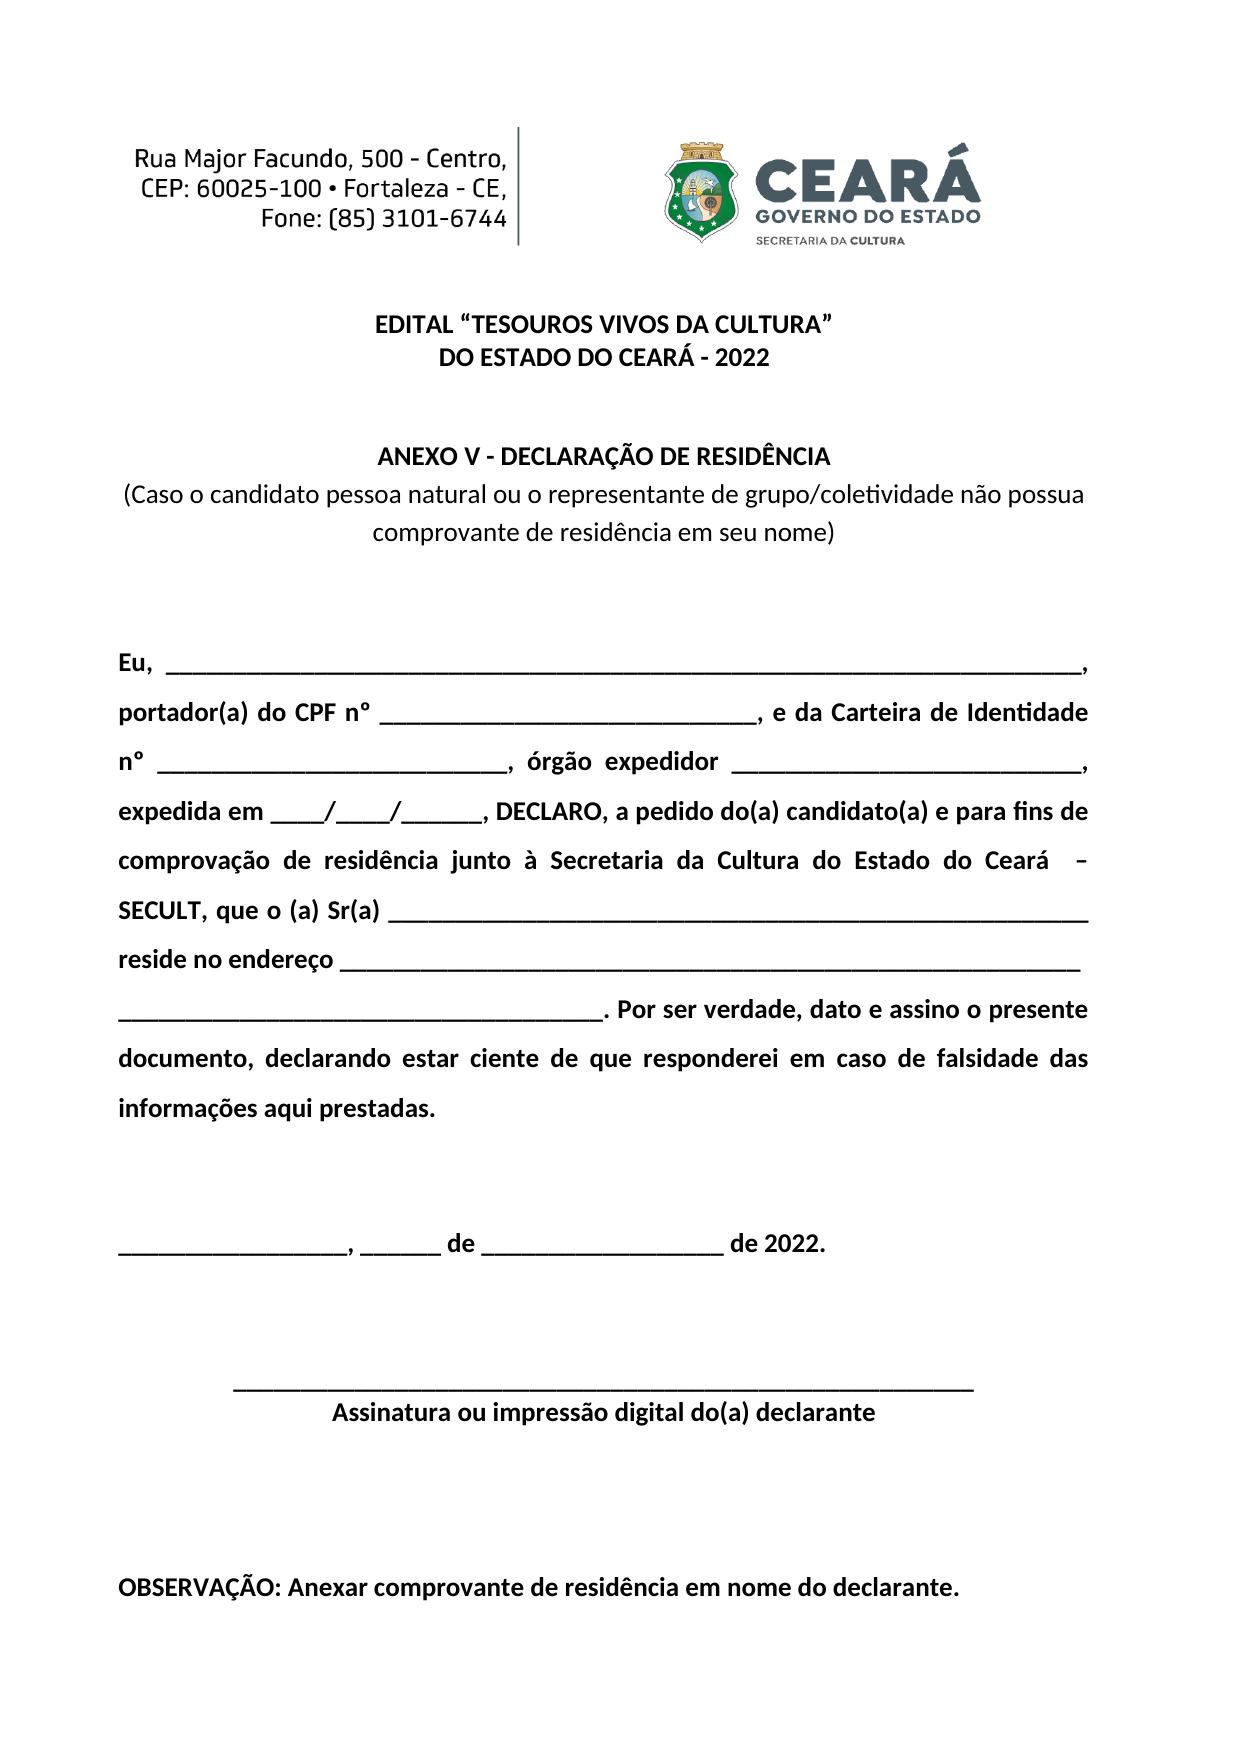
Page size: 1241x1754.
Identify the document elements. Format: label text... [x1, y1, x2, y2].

text ____________________________________. Por ser verdade, dato e assino o presente documento, declarando estar ciente de que responderei em caso de falsidade das informações aqui prestadas. [118, 992, 1090, 1124]
text Assinatura ou impressão digital do(a) declarante [118, 1395, 1090, 1428]
text DO ESTADO DO CEARÁ - 2022 [118, 340, 1090, 373]
picture [118, 99, 1108, 274]
text OBSERVAÇÃO: Anexar comprovante de residência em nome do declarante. [118, 1570, 1090, 1603]
text (Caso o candidato pessoa natural ou o representante de grupo/coletividade não possua comprovante de residência em seu nome) [118, 477, 1090, 548]
text _______________________________________________________ [118, 1362, 1090, 1395]
text EDITAL “TESOUROS VIVOS DA CULTURA” [118, 307, 1090, 340]
text _________________, ______ de __________________ de 2022. [118, 1227, 1090, 1259]
text ANEXO V - DECLARAÇÃO DE RESIDÊNCIA [118, 439, 1090, 472]
text Eu, ____________________________________________________________________, portador(a) do CPF nº ____________________________, e da Carteira de Identidade nº __________________________, órgão expedidor __________________________, expedida em ____/____/______, DECLARO, a pedido do(a) candidato(a) e para fins de comprovação de residência junto à Secretaria da Cultura do Estado do Ceará – SECULT, que o (a) Sr(a) ____________________________________________________ reside no endereço _______________________________________________________ [118, 646, 1090, 975]
